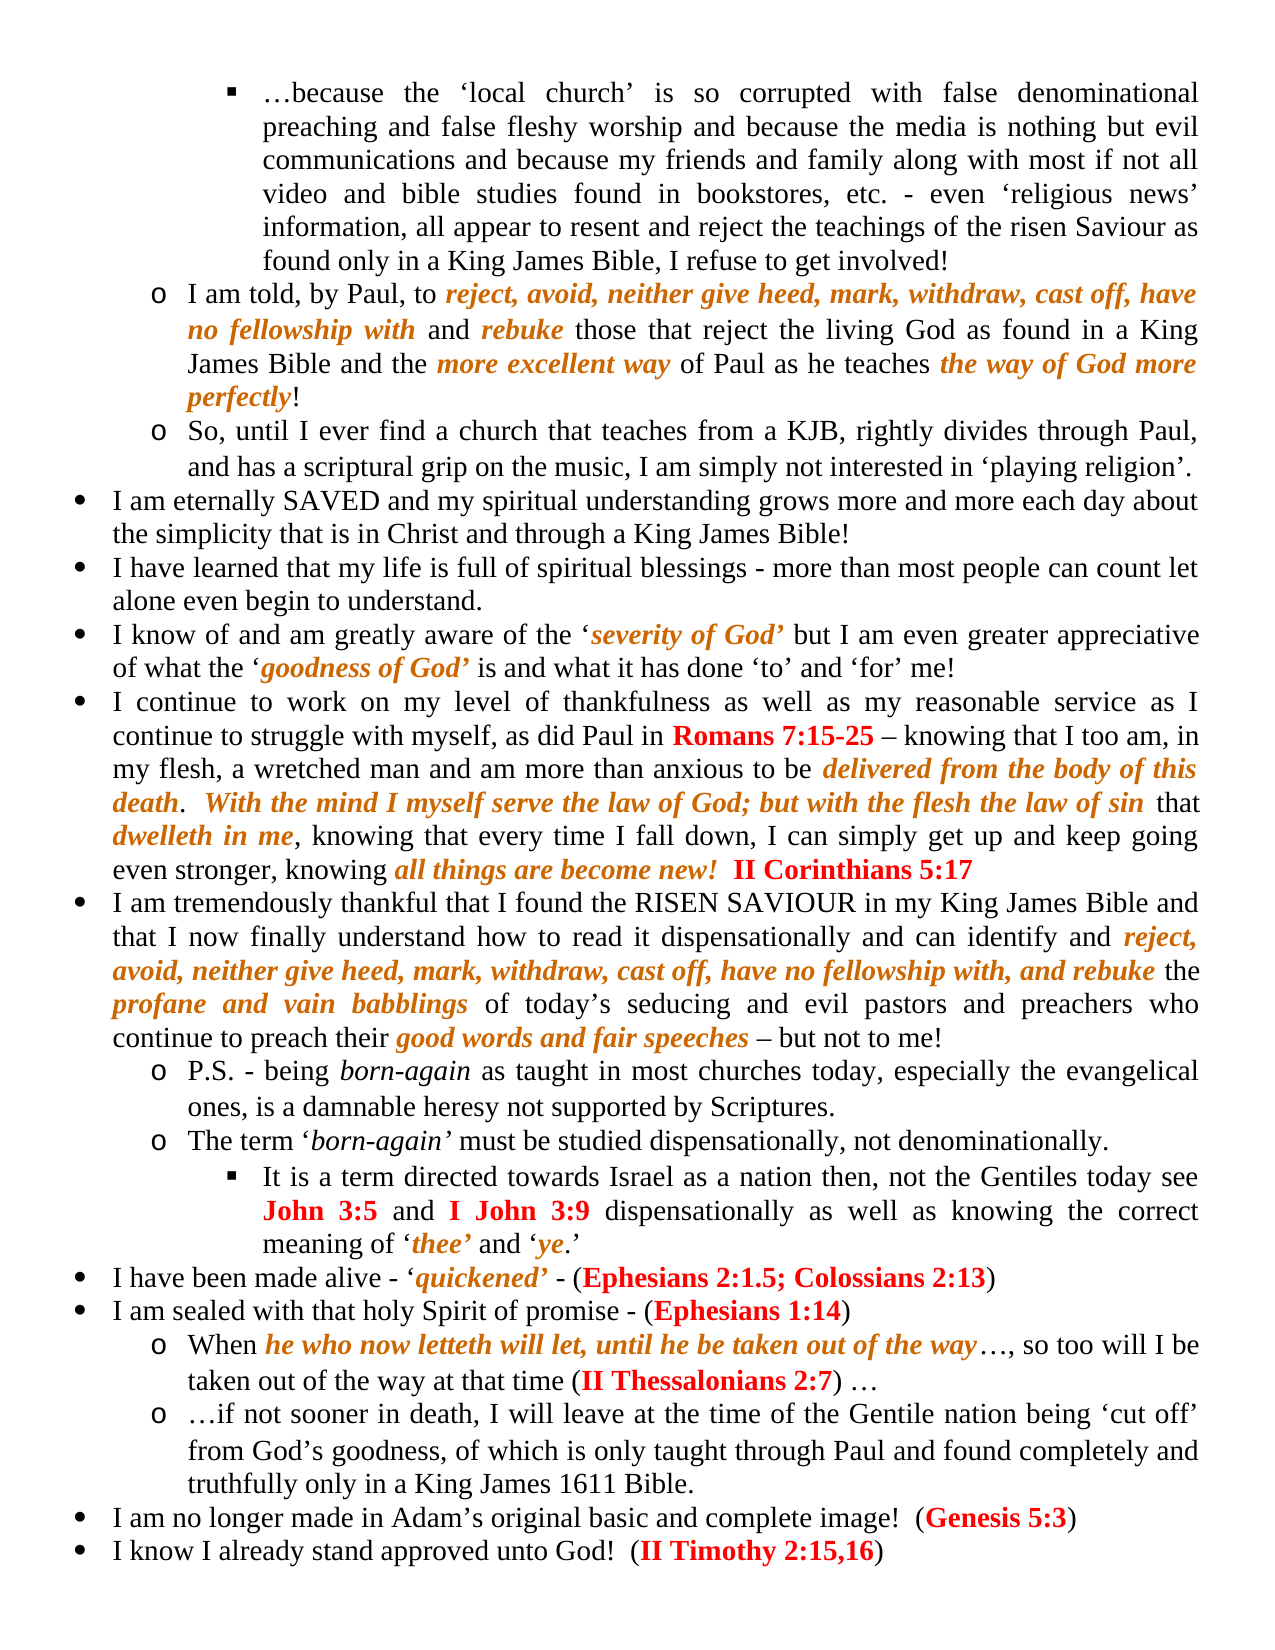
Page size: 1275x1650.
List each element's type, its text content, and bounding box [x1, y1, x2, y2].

list I know I already stand approved unto God! (II Timothy 2:15,16) [75, 1533, 1200, 1567]
list I am tremendously thankful that I found the RISEN SAVIOUR in my King James Bible and that I now finally understand how to read it dispensationally and can identify and reject, avoid, neither give heed, mark, withdraw, cast off, have no fellowship with, and rebuke the profane and vain babblings of today’s seducing and evil pastors and preachers who continue to preach their good words and fair speeches – but not to me! [75, 886, 1200, 1053]
list P.S. - being born-again as taught in most churches today, especially the evangelical ones, is a damnable heresy not supported by Scriptures. [150, 1053, 1200, 1123]
list I know of and am greatly aware of the ‘severity of God’ but I am even greater appreciative of what the ‘goodness of God’ is and what it has done ‘to’ and ‘for’ me! [75, 617, 1200, 684]
list When he who now letteth will let, until he be taken out of the way…, so too will I be taken out of the way at that time (II Thessalonians 2:7) … [150, 1327, 1200, 1397]
list …if not sooner in death, I will leave at the time of the Gentile nation being ‘cut off’ from God’s goodness, of which is only taught through Paul and found completely and truthfully only in a King James 1611 Bible. [150, 1397, 1200, 1500]
list It is a term directed towards Israel as a nation then, not the Gentiles today see John 3:5 and I John 3:9 dispensationally as well as knowing the correct meaning of ‘thee’ and ‘ye.’ [225, 1159, 1200, 1260]
list I continue to work on my level of thankfulness as well as my reasonable service as I continue to struggle with myself, as did Paul in Romans 7:15-25 – knowing that I too am, in my flesh, a wretched man and am more than anxious to be delivered from the body of this death. With the mind I myself serve the law of God; but with the flesh the law of sin that dwelleth in me, knowing that every time I fall down, I can simply get up and keep going even stronger, knowing all things are become new! II Corinthians 5:17 [75, 684, 1200, 886]
list …because the ‘local church’ is so corrupted with false denominational preaching and false fleshy worship and because the media is nothing but evil communications and because my friends and family along with most if not all video and bible studies found in bookstores, etc. - even ‘religious news’ information, all appear to resent and reject the teachings of the risen Saviour as found only in a King James Bible, I refuse to get involved! [225, 75, 1200, 276]
list I have been made alive - ‘quickened’ - (Ephesians 2:1.5; Colossians 2:13) [75, 1260, 1200, 1293]
list I am eternally SAVED and my spiritual understanding grows more and more each day about the simplicity that is in Christ and through a King James Bible! [75, 483, 1200, 550]
list So, until I ever find a church that teaches from a KJB, rightly divides through Paul, and has a scriptural grip on the music, I am simply not interested in ‘playing religion’. [150, 413, 1200, 483]
list The term ‘born-again’ must be studied dispensationally, not denominationally. [150, 1123, 1200, 1159]
list I have learned that my life is full of spiritual blessings - more than most people can count let alone even begin to understand. [75, 550, 1200, 617]
list I am no longer made in Adam’s original basic and complete image! (Genesis 5:3) [75, 1500, 1200, 1533]
list I am sealed with that holy Spirit of promise - (Ephesians 1:14) [75, 1293, 1200, 1327]
list I am told, by Paul, to reject, avoid, neither give heed, mark, withdraw, cast off, have no fellowship with and rebuke those that reject the living God as found in a King James Bible and the more excellent way of Paul as he teaches the way of God more perfectly! [150, 276, 1200, 413]
